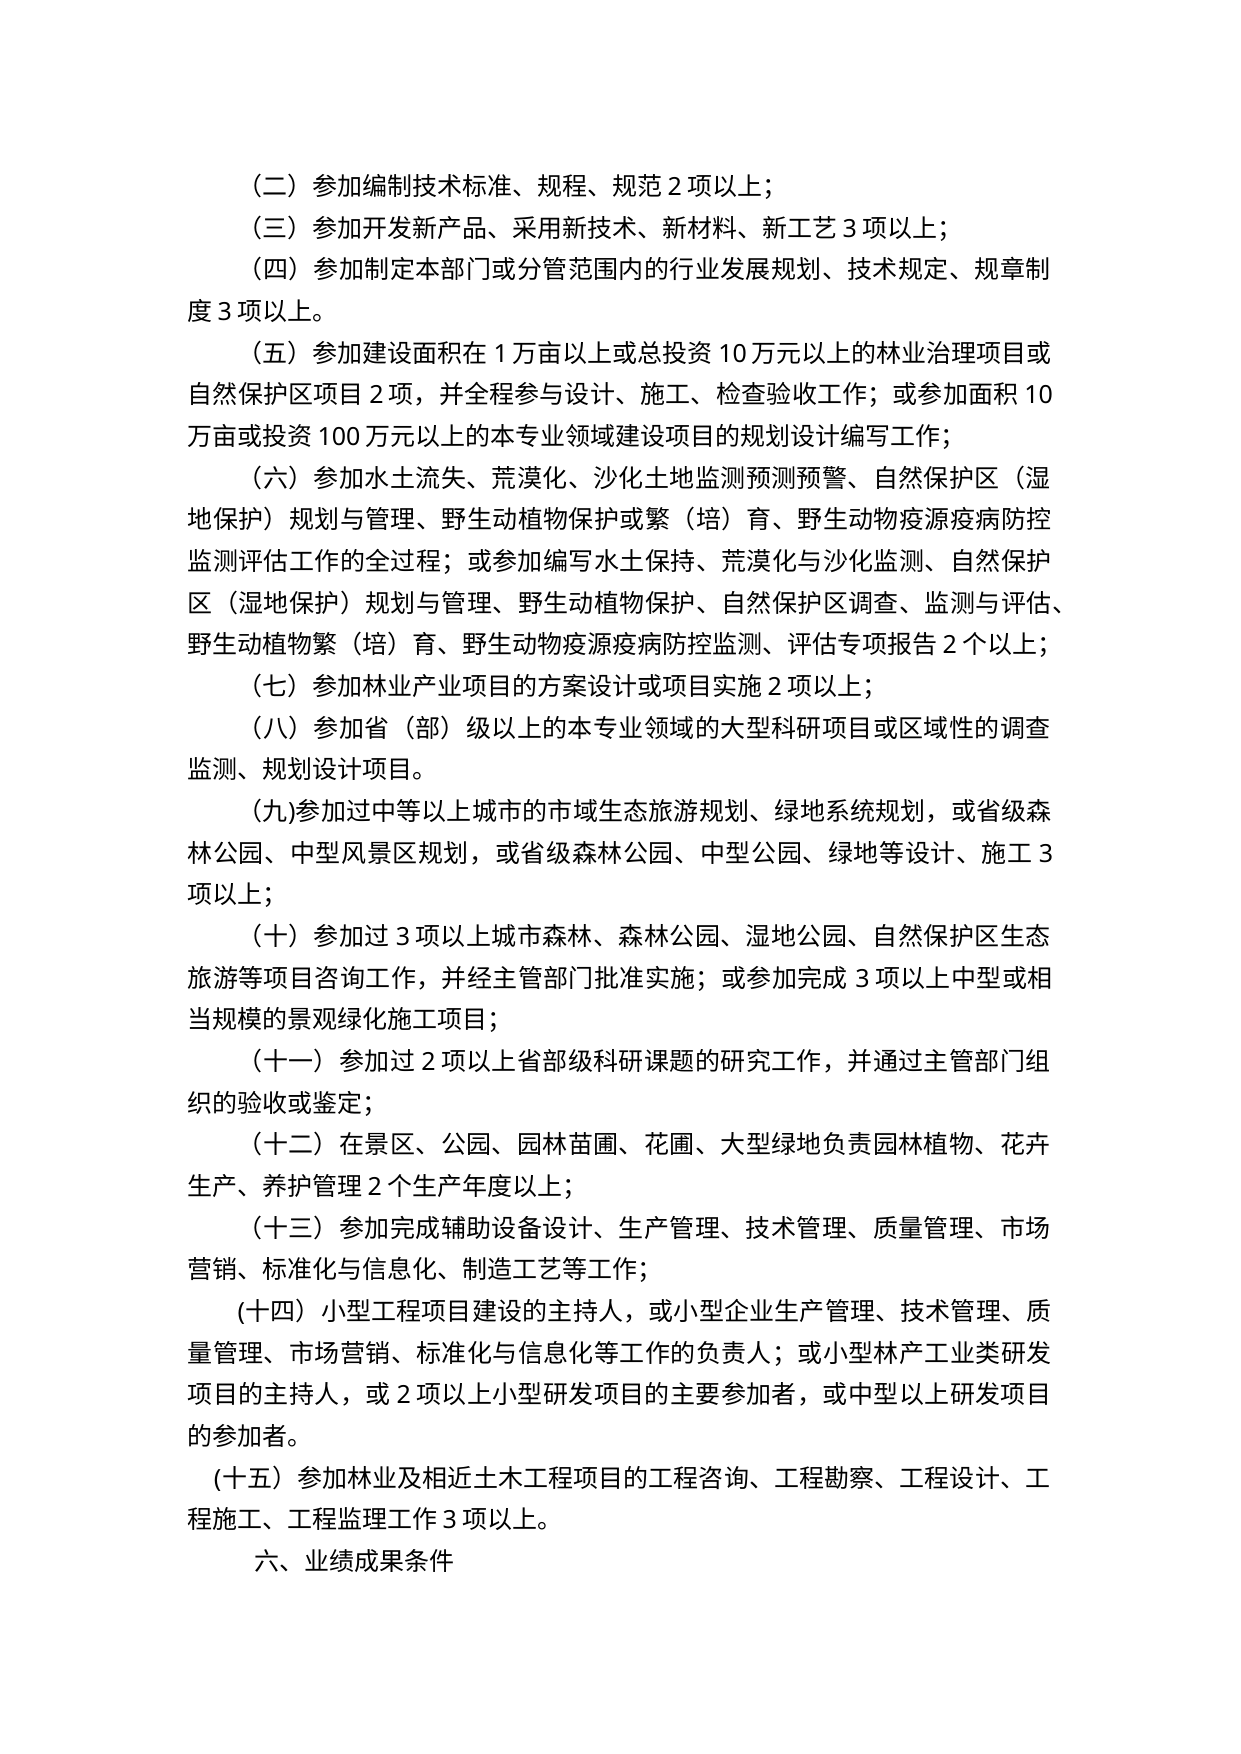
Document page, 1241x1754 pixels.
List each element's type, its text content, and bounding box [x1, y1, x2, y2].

text （十三）参加完成辅助设备设计、生产管理、技术管理、质量管理、市场营销、标准化与信息化、制造工艺等工作； [187, 1204, 1053, 1287]
text （十）参加过3项以上城市森林、森林公园、湿地公园、自然保护区生态旅游等项目咨询工作，并经主管部门批准实施；或参加完成3项以上中型或相当规模的景观绿化施工项目； [187, 912, 1053, 1037]
text 六、业绩成果条件 [187, 1537, 1053, 1579]
text (十四）小型工程项目建设的主持人，或小型企业生产管理、技术管理、质量管理、市场营销、标准化与信息化等工作的负责人；或小型林产工业类研发项目的主持人，或2项以上小型研发项目的主要参加者，或中型以上研发项目的参加者。 [187, 1287, 1053, 1454]
text （十一）参加过2项以上省部级科研课题的研究工作，并通过主管部门组织的验收或鉴定； [187, 1037, 1053, 1120]
text （十二）在景区、公园、园林苗圃、花圃、大型绿地负责园林植物、花卉生产、养护管理2个生产年度以上； [187, 1120, 1053, 1204]
text (十五）参加林业及相近土木工程项目的工程咨询、工程勘察、工程设计、工程施工、工程监理工作3项以上。 [187, 1454, 1053, 1537]
text （八）参加省（部）级以上的本专业领域的大型科研项目或区域性的调查监测、规划设计项目。 [187, 704, 1053, 787]
text （四）参加制定本部门或分管范围内的行业发展规划、技术规定、规章制度3项以上。 [187, 245, 1053, 329]
text （五）参加建设面积在1万亩以上或总投资10万元以上的林业治理项目或自然保护区项目2项，并全程参与设计、施工、检查验收工作；或参加面积10万亩或投资100万元以上的本专业领域建设项目的规划设计编写工作； [187, 329, 1053, 454]
text （七）参加林业产业项目的方案设计或项目实施2项以上； [187, 662, 1053, 704]
text （九)参加过中等以上城市的市域生态旅游规划、绿地系统规划，或省级森林公园、中型风景区规划，或省级森林公园、中型公园、绿地等设计、施工3项以上； [187, 787, 1053, 912]
text （六）参加水土流失、荒漠化、沙化土地监测预测预警、自然保护区（湿地保护）规划与管理、野生动植物保护或繁（培）育、野生动物疫源疫病防控监测评估工作的全过程；或参加编写水土保持、荒漠化与沙化监测、自然保护区（湿地保护）规划与管理、野生动植物保护、自然保护区调查、监测与评估、野生动植物繁（培）育、野生动物疫源疫病防控监测、评估专项报告2个以上； [187, 454, 1053, 662]
text （二）参加编制技术标准、规程、规范2项以上； [187, 162, 1053, 204]
text （三）参加开发新产品、采用新技术、新材料、新工艺3项以上； [187, 204, 1053, 245]
